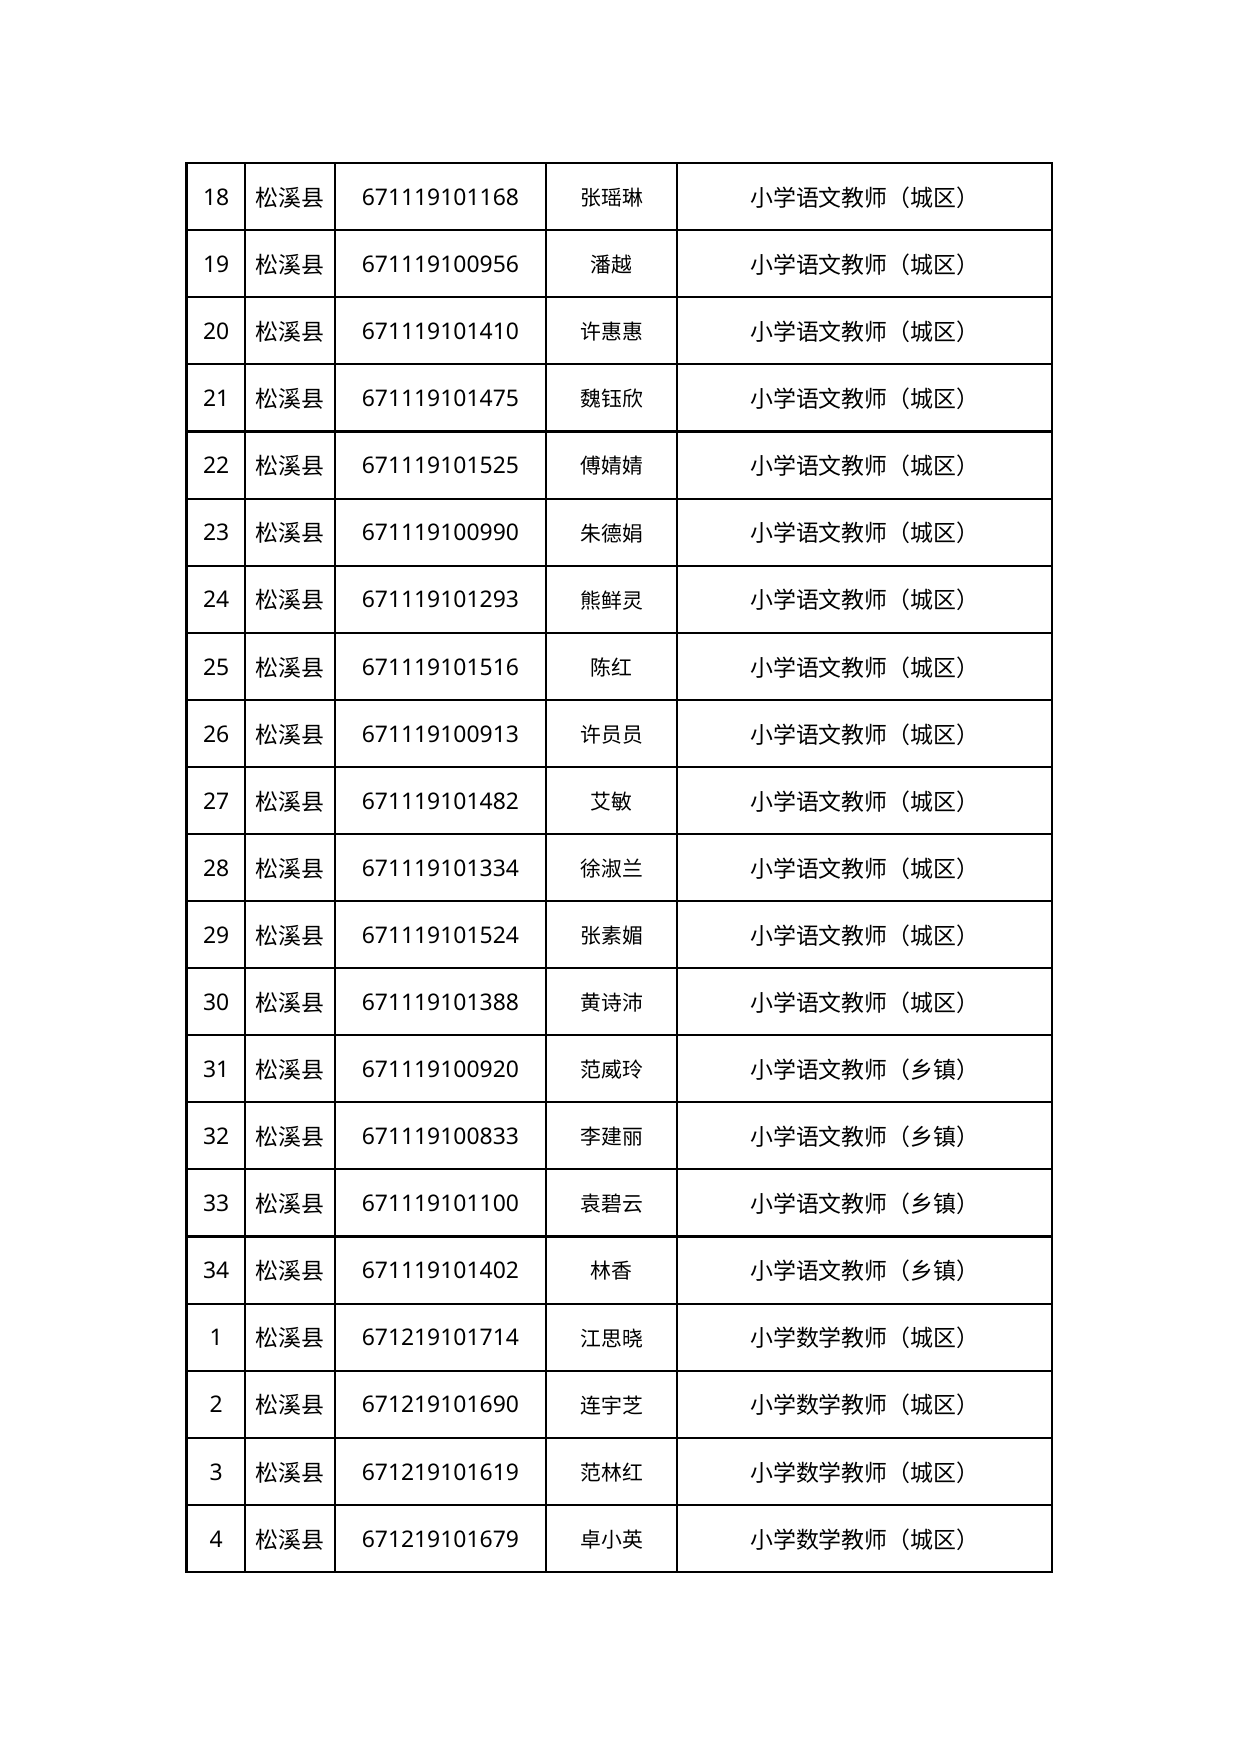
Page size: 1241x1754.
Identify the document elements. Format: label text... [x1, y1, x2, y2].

table_cell 许员员 [547, 701, 676, 766]
table_cell 小学语文教师（城区） [678, 164, 1051, 229]
table_cell 小学语文教师（城区） [678, 433, 1051, 497]
table_cell 江思晓 [547, 1305, 676, 1369]
table_cell 小学语文教师（城区） [678, 768, 1051, 833]
table_cell 671119101388 [336, 969, 545, 1034]
table_cell 小学数学教师（城区） [678, 1305, 1051, 1369]
table_cell 小学语文教师（城区） [678, 701, 1051, 766]
table_cell 3 [188, 1439, 244, 1504]
table_cell 松溪县 [246, 634, 334, 699]
table_cell 671119101525 [336, 433, 545, 497]
table_cell 松溪县 [246, 768, 334, 833]
table_cell 671119101168 [336, 164, 545, 229]
table_cell 23 [188, 500, 244, 564]
table_cell 小学语文教师（城区） [678, 365, 1051, 430]
table_cell 2 [188, 1372, 244, 1437]
table_cell 671119100920 [336, 1036, 545, 1101]
table_cell 小学数学教师（城区） [678, 1372, 1051, 1437]
table_cell 朱德娟 [547, 500, 676, 564]
table_cell 松溪县 [246, 1372, 334, 1437]
table_cell 671119101516 [336, 634, 545, 699]
table_cell 1 [188, 1305, 244, 1369]
table_cell 671219101679 [336, 1506, 545, 1571]
table_cell 小学语文教师（乡镇） [678, 1170, 1051, 1235]
table_cell 松溪县 [246, 902, 334, 967]
table_cell 19 [188, 231, 244, 296]
table_cell 671219101690 [336, 1372, 545, 1437]
table_cell 671119101100 [336, 1170, 545, 1235]
table_cell 671119101402 [336, 1238, 545, 1302]
table_cell 24 [188, 567, 244, 632]
table_cell 傅婧婧 [547, 433, 676, 497]
table_cell 20 [188, 298, 244, 363]
table_cell 李建丽 [547, 1103, 676, 1168]
table_cell 671119100990 [336, 500, 545, 564]
table_cell 袁碧云 [547, 1170, 676, 1235]
table_cell 32 [188, 1103, 244, 1168]
table_cell 小学语文教师（城区） [678, 298, 1051, 363]
table_cell 松溪县 [246, 969, 334, 1034]
table_cell 小学语文教师（城区） [678, 835, 1051, 900]
table_cell 黄诗沛 [547, 969, 676, 1034]
table_cell 松溪县 [246, 567, 334, 632]
table_cell 671119101482 [336, 768, 545, 833]
table_cell 潘越 [547, 231, 676, 296]
table_cell 671219101619 [336, 1439, 545, 1504]
table_cell 小学语文教师（城区） [678, 902, 1051, 967]
table_cell 连宇芝 [547, 1372, 676, 1437]
table_cell 范林红 [547, 1439, 676, 1504]
table_cell 艾敏 [547, 768, 676, 833]
table_cell 671219101714 [336, 1305, 545, 1369]
table_cell 松溪县 [246, 500, 334, 564]
table_cell 松溪县 [246, 164, 334, 229]
table_cell 熊鲜灵 [547, 567, 676, 632]
table_cell 671119101334 [336, 835, 545, 900]
table_cell 魏钰欣 [547, 365, 676, 430]
table_cell 小学语文教师（乡镇） [678, 1036, 1051, 1101]
table_cell 671119101410 [336, 298, 545, 363]
table_cell 671119100956 [336, 231, 545, 296]
table_cell 671119101524 [336, 902, 545, 967]
table_cell 范威玲 [547, 1036, 676, 1101]
table_cell 33 [188, 1170, 244, 1235]
table_cell 松溪县 [246, 1170, 334, 1235]
table_cell 松溪县 [246, 1103, 334, 1168]
table_cell 小学语文教师（城区） [678, 969, 1051, 1034]
table_cell 小学语文教师（城区） [678, 634, 1051, 699]
table_cell 松溪县 [246, 1036, 334, 1101]
table_cell 671119101293 [336, 567, 545, 632]
table_cell 671119101475 [336, 365, 545, 430]
table_cell 松溪县 [246, 701, 334, 766]
table_cell 22 [188, 433, 244, 497]
table_cell 松溪县 [246, 835, 334, 900]
table_cell 松溪县 [246, 1305, 334, 1369]
table_cell 4 [188, 1506, 244, 1571]
table_cell 671119100833 [336, 1103, 545, 1168]
table_cell 松溪县 [246, 298, 334, 363]
table_cell 林香 [547, 1238, 676, 1302]
table_cell 松溪县 [246, 1439, 334, 1504]
table_cell 张素媚 [547, 902, 676, 967]
table_cell 陈红 [547, 634, 676, 699]
table_cell 松溪县 [246, 231, 334, 296]
table_cell 21 [188, 365, 244, 430]
table_cell 小学数学教师（城区） [678, 1439, 1051, 1504]
table_cell 许惠惠 [547, 298, 676, 363]
table_cell 31 [188, 1036, 244, 1101]
table_cell 29 [188, 902, 244, 967]
table_cell 小学语文教师（城区） [678, 231, 1051, 296]
table_cell 松溪县 [246, 1238, 334, 1302]
table_cell 徐淑兰 [547, 835, 676, 900]
table_cell 25 [188, 634, 244, 699]
table_cell 松溪县 [246, 365, 334, 430]
table_cell 松溪县 [246, 433, 334, 497]
table_cell 松溪县 [246, 1506, 334, 1571]
table_cell 34 [188, 1238, 244, 1302]
table_cell 671119100913 [336, 701, 545, 766]
table_cell 30 [188, 969, 244, 1034]
table_cell 26 [188, 701, 244, 766]
table_cell 小学语文教师（城区） [678, 500, 1051, 564]
table_cell 卓小英 [547, 1506, 676, 1571]
table_cell 18 [188, 164, 244, 229]
table_cell 张瑶琳 [547, 164, 676, 229]
table_cell 27 [188, 768, 244, 833]
table_cell 小学语文教师（城区） [678, 567, 1051, 632]
table_cell 小学数学教师（城区） [678, 1506, 1051, 1571]
table_cell 28 [188, 835, 244, 900]
table_cell 小学语文教师（乡镇） [678, 1238, 1051, 1302]
table_cell 小学语文教师（乡镇） [678, 1103, 1051, 1168]
